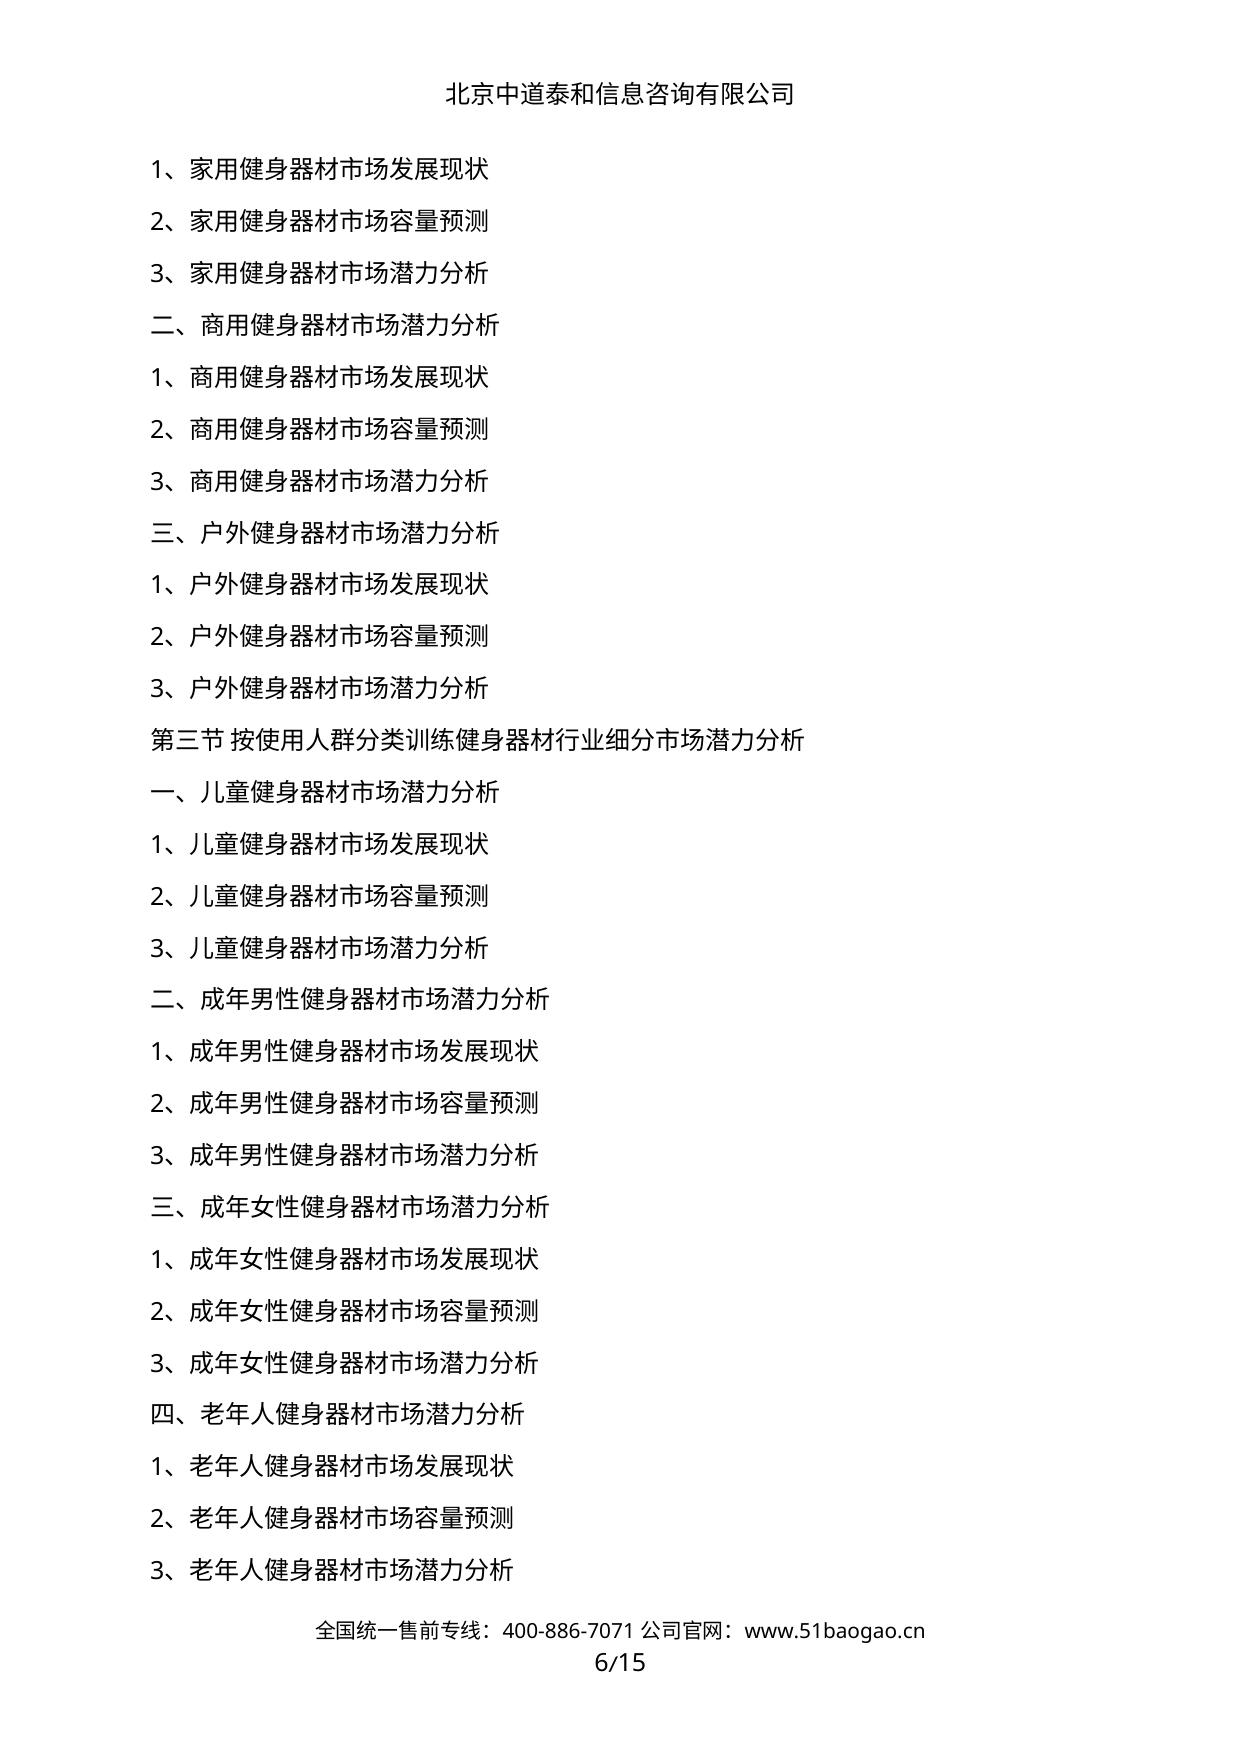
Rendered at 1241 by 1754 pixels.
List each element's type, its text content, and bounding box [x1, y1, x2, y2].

text 三、成年女性健身器材市场潜力分析 [150, 1187, 1090, 1224]
text 四、老年人健身器材市场潜力分析 [150, 1395, 1090, 1431]
text 二、商用健身器材市场潜力分析 [150, 306, 1090, 342]
text 三、户外健身器材市场潜力分析 [150, 513, 1090, 549]
text 1、儿童健身器材市场发展现状 [150, 824, 1090, 861]
text 3、成年男性健身器材市场潜力分析 [150, 1136, 1090, 1172]
text 1、家用健身器材市场发展现状 [150, 150, 1090, 186]
text 3、儿童健身器材市场潜力分析 [150, 928, 1090, 964]
text 3、成年女性健身器材市场潜力分析 [150, 1343, 1090, 1379]
text 第三节 按使用人群分类训练健身器材行业细分市场潜力分析 [150, 721, 1090, 757]
text 一、儿童健身器材市场潜力分析 [150, 772, 1090, 809]
text 2、家用健身器材市场容量预测 [150, 202, 1090, 238]
text 2、成年男性健身器材市场容量预测 [150, 1084, 1090, 1120]
text 3、商用健身器材市场潜力分析 [150, 461, 1090, 497]
text 3、家用健身器材市场潜力分析 [150, 254, 1090, 290]
text 2、商用健身器材市场容量预测 [150, 409, 1090, 446]
text 1、老年人健身器材市场发展现状 [150, 1447, 1090, 1483]
text 1、成年女性健身器材市场发展现状 [150, 1239, 1090, 1276]
text 1、成年男性健身器材市场发展现状 [150, 1032, 1090, 1068]
text 2、儿童健身器材市场容量预测 [150, 876, 1090, 912]
text 3、户外健身器材市场潜力分析 [150, 669, 1090, 705]
text 2、老年人健身器材市场容量预测 [150, 1499, 1090, 1535]
text 1、商用健身器材市场发展现状 [150, 357, 1090, 394]
text 2、成年女性健身器材市场容量预测 [150, 1291, 1090, 1327]
text 二、成年男性健身器材市场潜力分析 [150, 980, 1090, 1016]
text 2、户外健身器材市场容量预测 [150, 617, 1090, 653]
text 1、户外健身器材市场发展现状 [150, 565, 1090, 601]
text 3、老年人健身器材市场潜力分析 [150, 1551, 1090, 1587]
